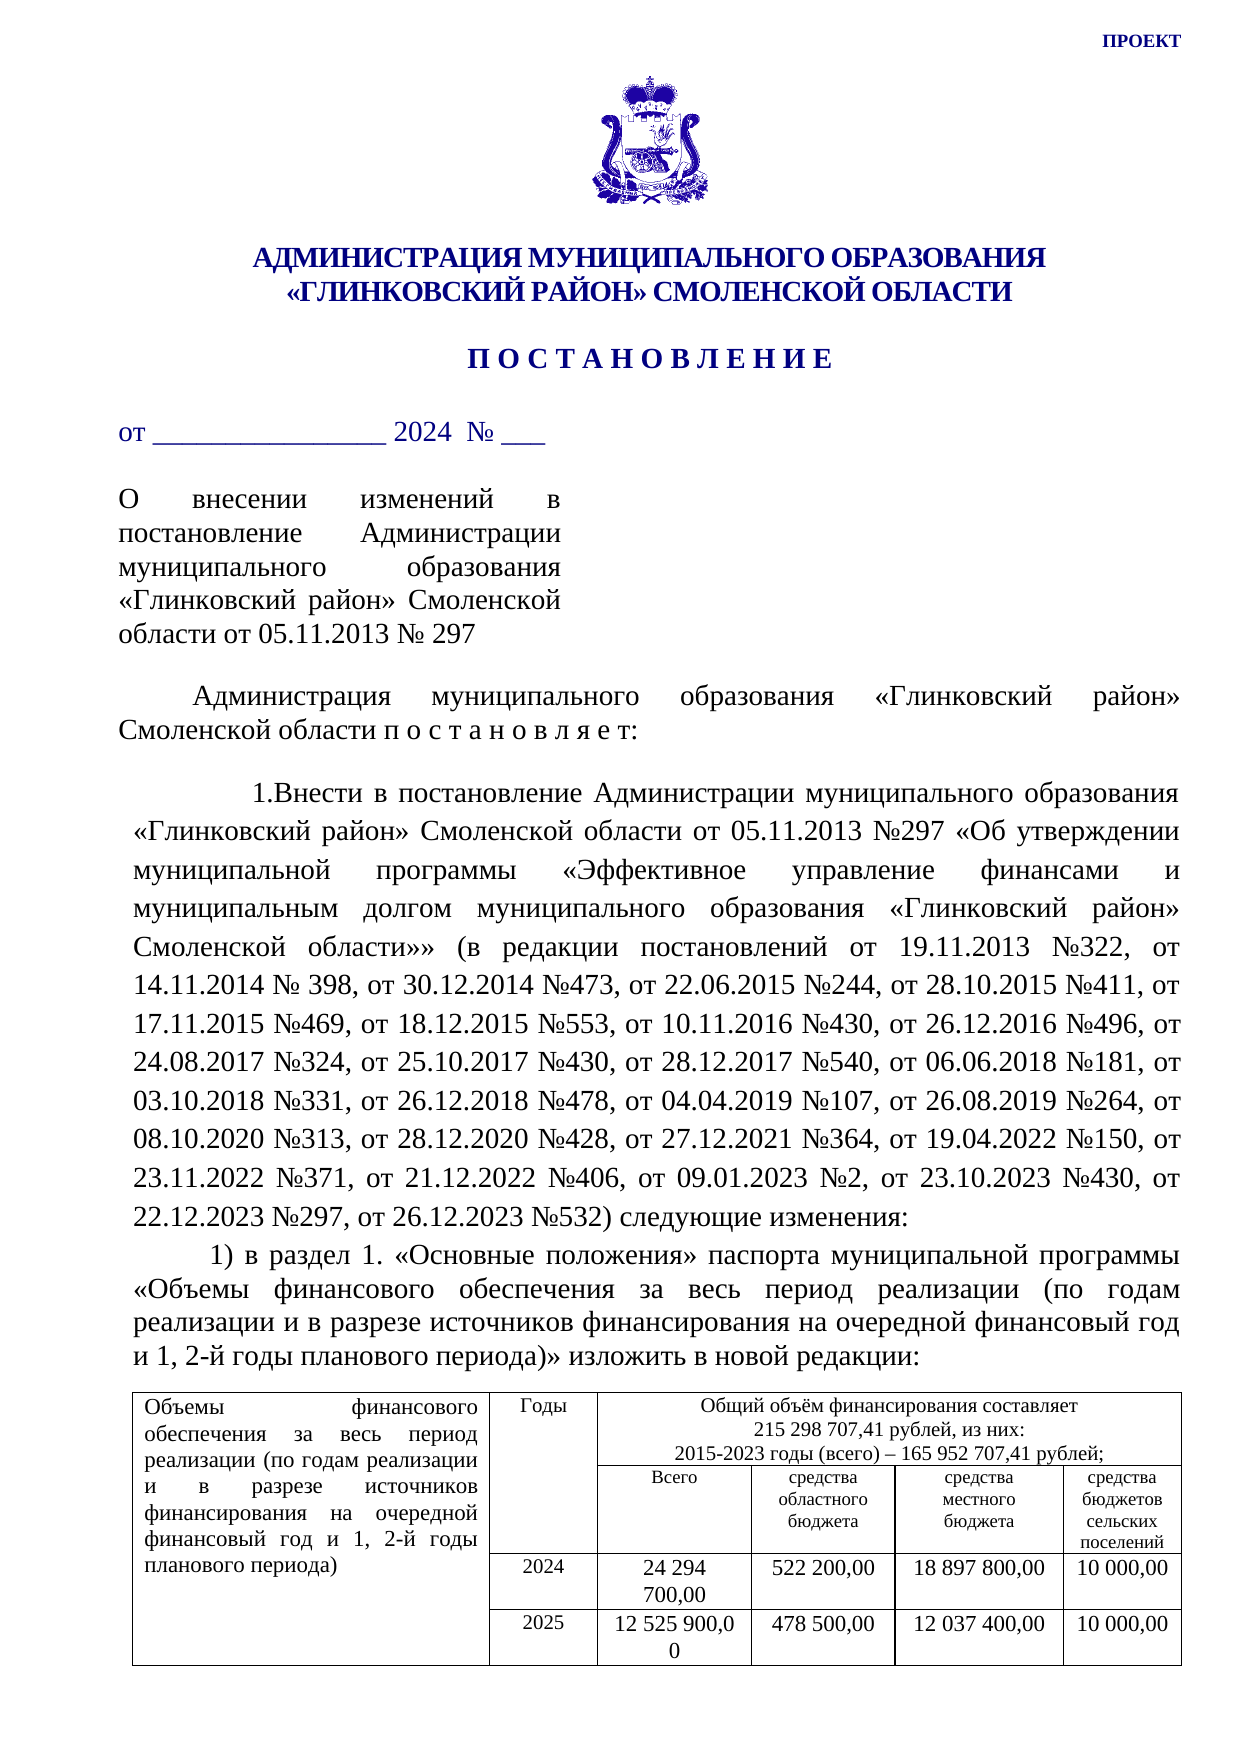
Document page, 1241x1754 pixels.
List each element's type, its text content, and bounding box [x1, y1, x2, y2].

list 1) в раздел 1. «Основные положения» паспорта муниципальной программы «Объемы финансового обеспечения за весь период реализации (по годам реализации и в разрезе источников финансирования на очередной финансовый год и 1, 2-й годы планового периода)» изложить в новой редакции: [133, 1237, 1181, 1371]
text от ________________ 2024 № ___ [118, 414, 1181, 448]
table_header Объемы финансового обеспечения за весь период реализации (по годам реализации и в разрезе источников финансирования на очередной финансовый год и 1, 2-й годы планового периода) [133, 1393, 489, 1665]
picture [590, 72, 713, 212]
table_header Годы [490, 1393, 597, 1553]
table_cell средства бюджетов сельских поселений [1064, 1466, 1181, 1553]
subtitle П О С Т А Н О В Л Е Н И Е [118, 341, 1181, 375]
table_cell средства местного бюджета [896, 1466, 1063, 1553]
subtitle АДМИНИСТРАЦИЯ МУНИЦИПАЛЬНОГО ОБРАЗОВАНИЯ [118, 241, 1181, 274]
table_header Общий объём финансирования составляет 215 298 707,41 рублей, из них: 2015-2023 годы (всего) – 165 952 707,41 рублей; [598, 1393, 1181, 1465]
table_cell 12 037 400,00 [896, 1610, 1063, 1665]
subtitle «ГЛИНКОВСКИЙ РАЙОН» СМОЛЕНСКОЙ ОБЛАСТИ [118, 274, 1181, 308]
table_cell 522 200,00 [752, 1554, 894, 1609]
table_cell 10 000,00 [1064, 1554, 1181, 1609]
table_cell 2024 [490, 1554, 597, 1609]
text Администрация муниципального образования «Глинковский район» Смоленской области п о с т а н о в л я е т: [118, 678, 1181, 746]
table_cell 478 500,00 [752, 1610, 894, 1665]
table_cell 2025 [490, 1610, 597, 1665]
table_cell Всего [598, 1466, 751, 1553]
text О внесении изменений в постановление Администрации муниципального образования «Глинковский район» Смоленской области от 05.11.2013 № 297 [118, 482, 561, 649]
list 1.Внести в постановление Администрации муниципального образования «Глинковский район» Смоленской области от 05.11.2013 №297 «Об утверждении муниципальной программы «Эффективное управление финансами и муниципальным долгом муниципального образования «Глинковский район» Смоленской области»» (в редакции постановлений от 19.11.2013 №322, от 14.11.2014 № 398, от 30.12.2014 №473, от 22.06.2015 №244, от 28.10.2015 №411, от 17.11.2015 №469, от 18.12.2015 №553, от 10.11.2016 №430, от 26.12.2016 №496, от 24.08.2017 №324, от 25.10.2017 №430, от 28.12.2017 №540, от 06.06.2018 №181, от 03.10.2018 №331, от 26.12.2018 №478, от 04.04.2019 №107, от 26.08.2019 №264, от 08.10.2020 №313, от 28.12.2020 №428, от 27.12.2021 №364, от 19.04.2022 №150, от 23.11.2022 №371, от 21.12.2022 №406, от 09.01.2023 №2, от 23.10.2023 №430, от 22.12.2023 №297, от 26.12.2023 №532) следующие изменения: [133, 775, 1181, 1232]
table_cell средства областного бюджета [752, 1466, 894, 1553]
table_cell 10 000,00 [1064, 1610, 1181, 1665]
text ПРОЕКТ [118, 29, 1181, 51]
table_cell 18 897 800,00 [896, 1554, 1063, 1609]
table_cell 12 525 900,00 [598, 1610, 751, 1665]
table_cell 24 294 700,00 [598, 1554, 751, 1609]
